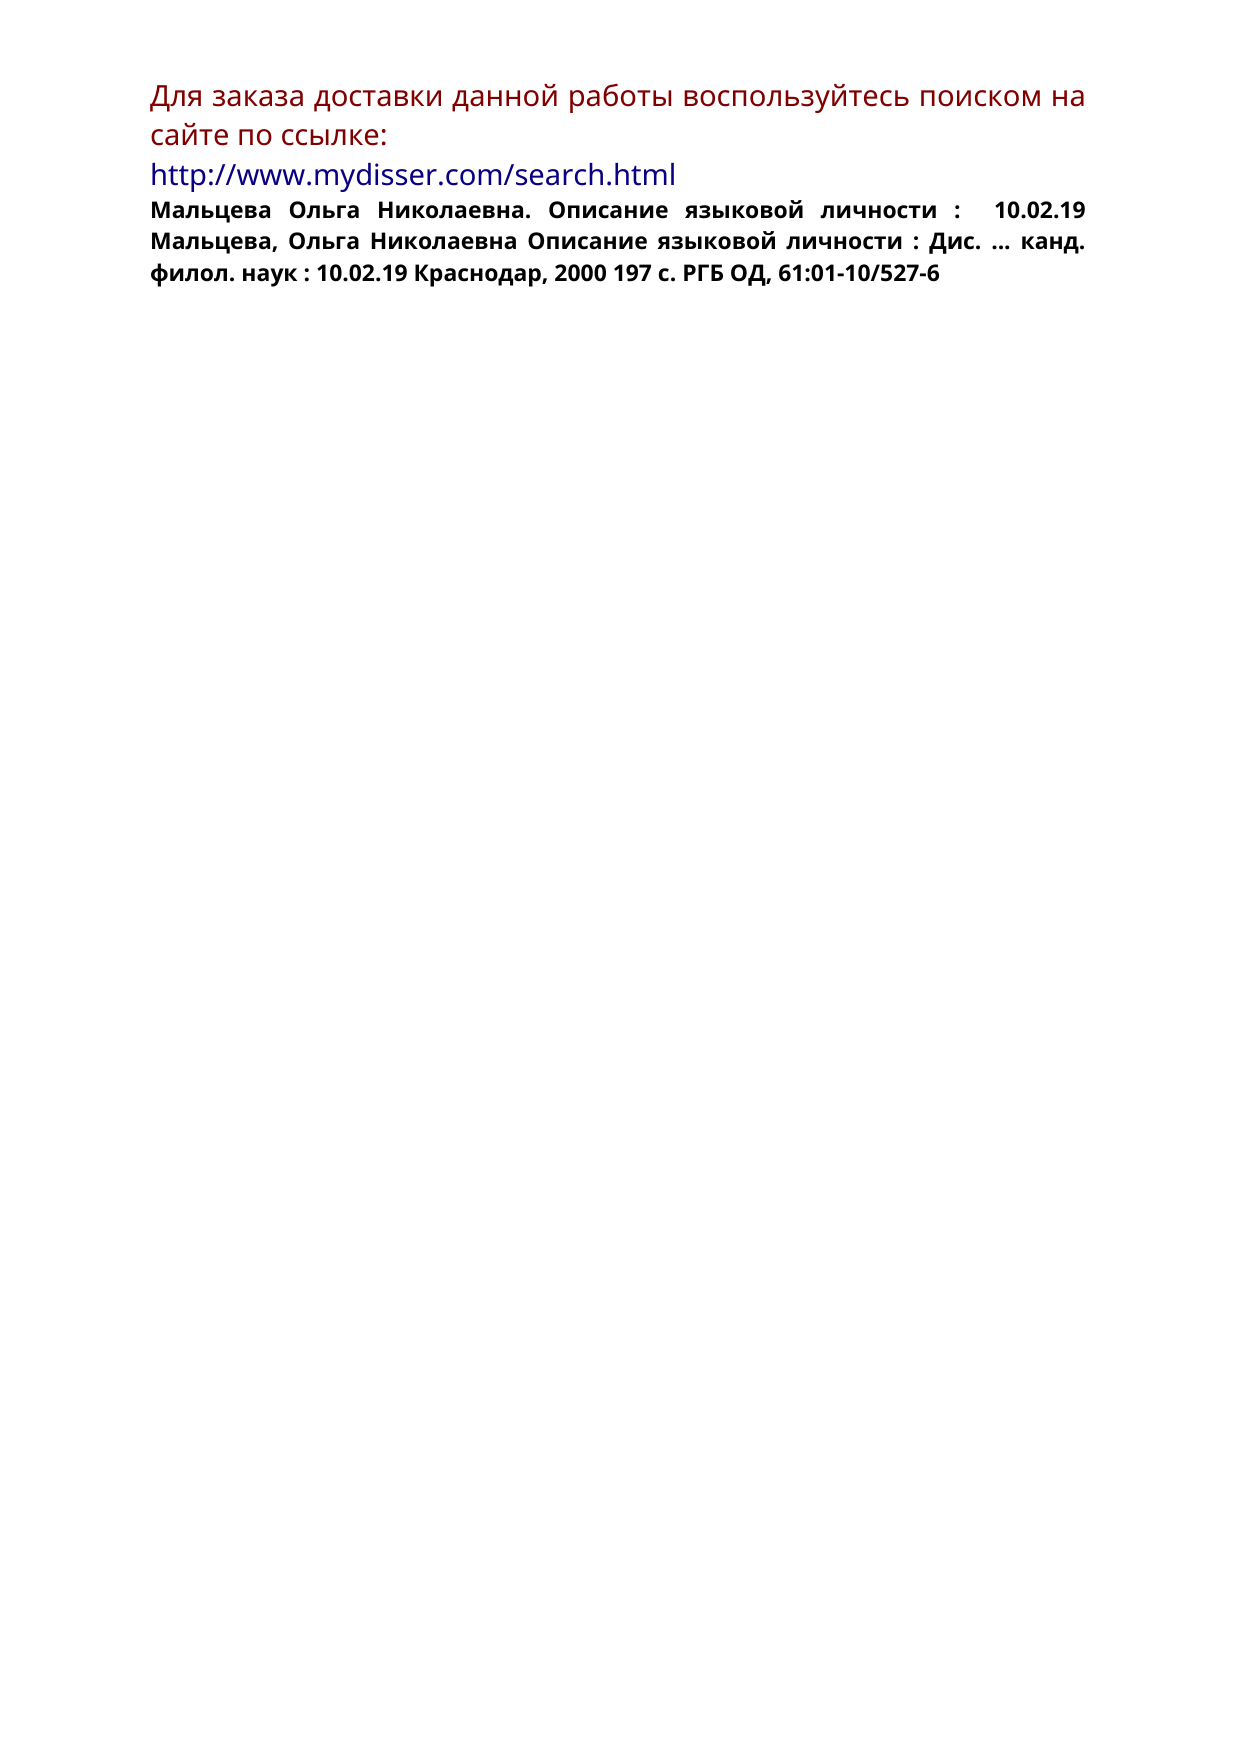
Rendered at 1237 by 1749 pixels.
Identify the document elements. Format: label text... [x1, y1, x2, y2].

text Мальцева Ольга Николаевна. Описание языковой личности : 10.02.19 Мальцева, Ольга Николаевна Описание языковой личности : Дис. ... канд. филол. наук : 10.02.19 Краснодар, 2000 197 с. РГБ ОД, 61:01-10/527-6 [150, 194, 1086, 288]
